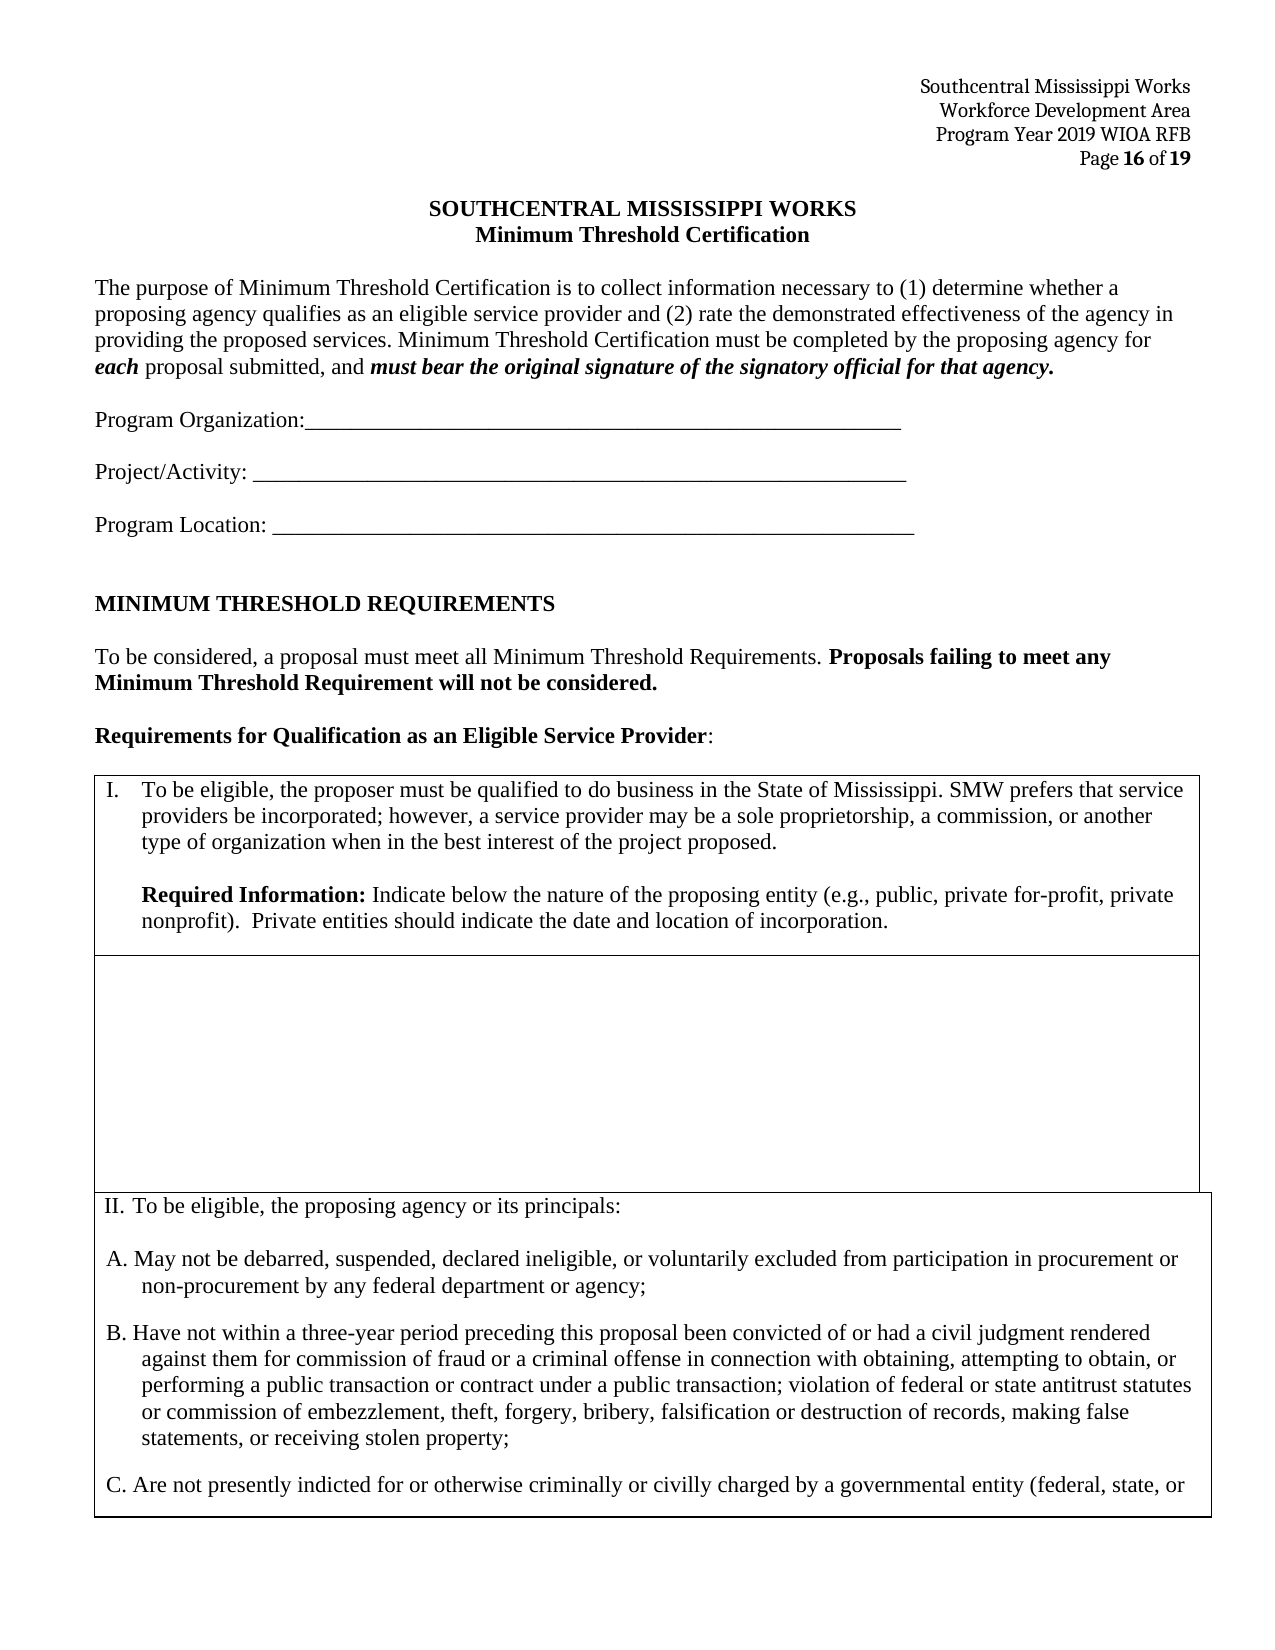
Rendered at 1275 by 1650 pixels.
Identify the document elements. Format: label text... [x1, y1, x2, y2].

text MINIMUM THRESHOLD REQUIREMENTS [94, 590, 1191, 616]
text To be considered, a proposal must meet all Minimum Threshold Requirements. Proposals failing to meet any Minimum Threshold Requirement will not be considered. [94, 643, 1191, 696]
table_cell [95, 956, 1199, 1192]
text Requirements for Qualification as an Eligible Service Provider: [94, 722, 1191, 748]
text Program Organization:____________________________________________________ [94, 406, 1191, 432]
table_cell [95, 1193, 1211, 1516]
text The purpose of Minimum Threshold Certification is to collect information necessary to (1) determine whether a proposing agency qualifies as an eligible service provider and (2) rate the demonstrated effectiveness of the agency in providing the proposed services. Minimum Threshold Certification must be completed by the proposing agency for each proposal submitted, and must bear the original signature of the signatory official for that agency. [94, 274, 1191, 379]
text SOUTHCENTRAL MISSISSIPPI WORKS [94, 195, 1191, 221]
text Program Location: ________________________________________________________ [94, 511, 1191, 537]
text Minimum Threshold Certification [94, 221, 1191, 247]
table_header To be eligible, the proposer must be qualified to do business in the State of Mississippi. SMW prefers that service providers be incorporated; however, a service provider may be a sole proprietorship, a commission, or another type of organization when in the best interest of the project proposed. Required Information: Indicate below the nature of the proposing entity (e.g., public, private for-profit, private nonprofit). Private entities should indicate the date and location of incorporation. [95, 776, 1199, 954]
text Project/Activity: _________________________________________________________ [94, 458, 1191, 485]
